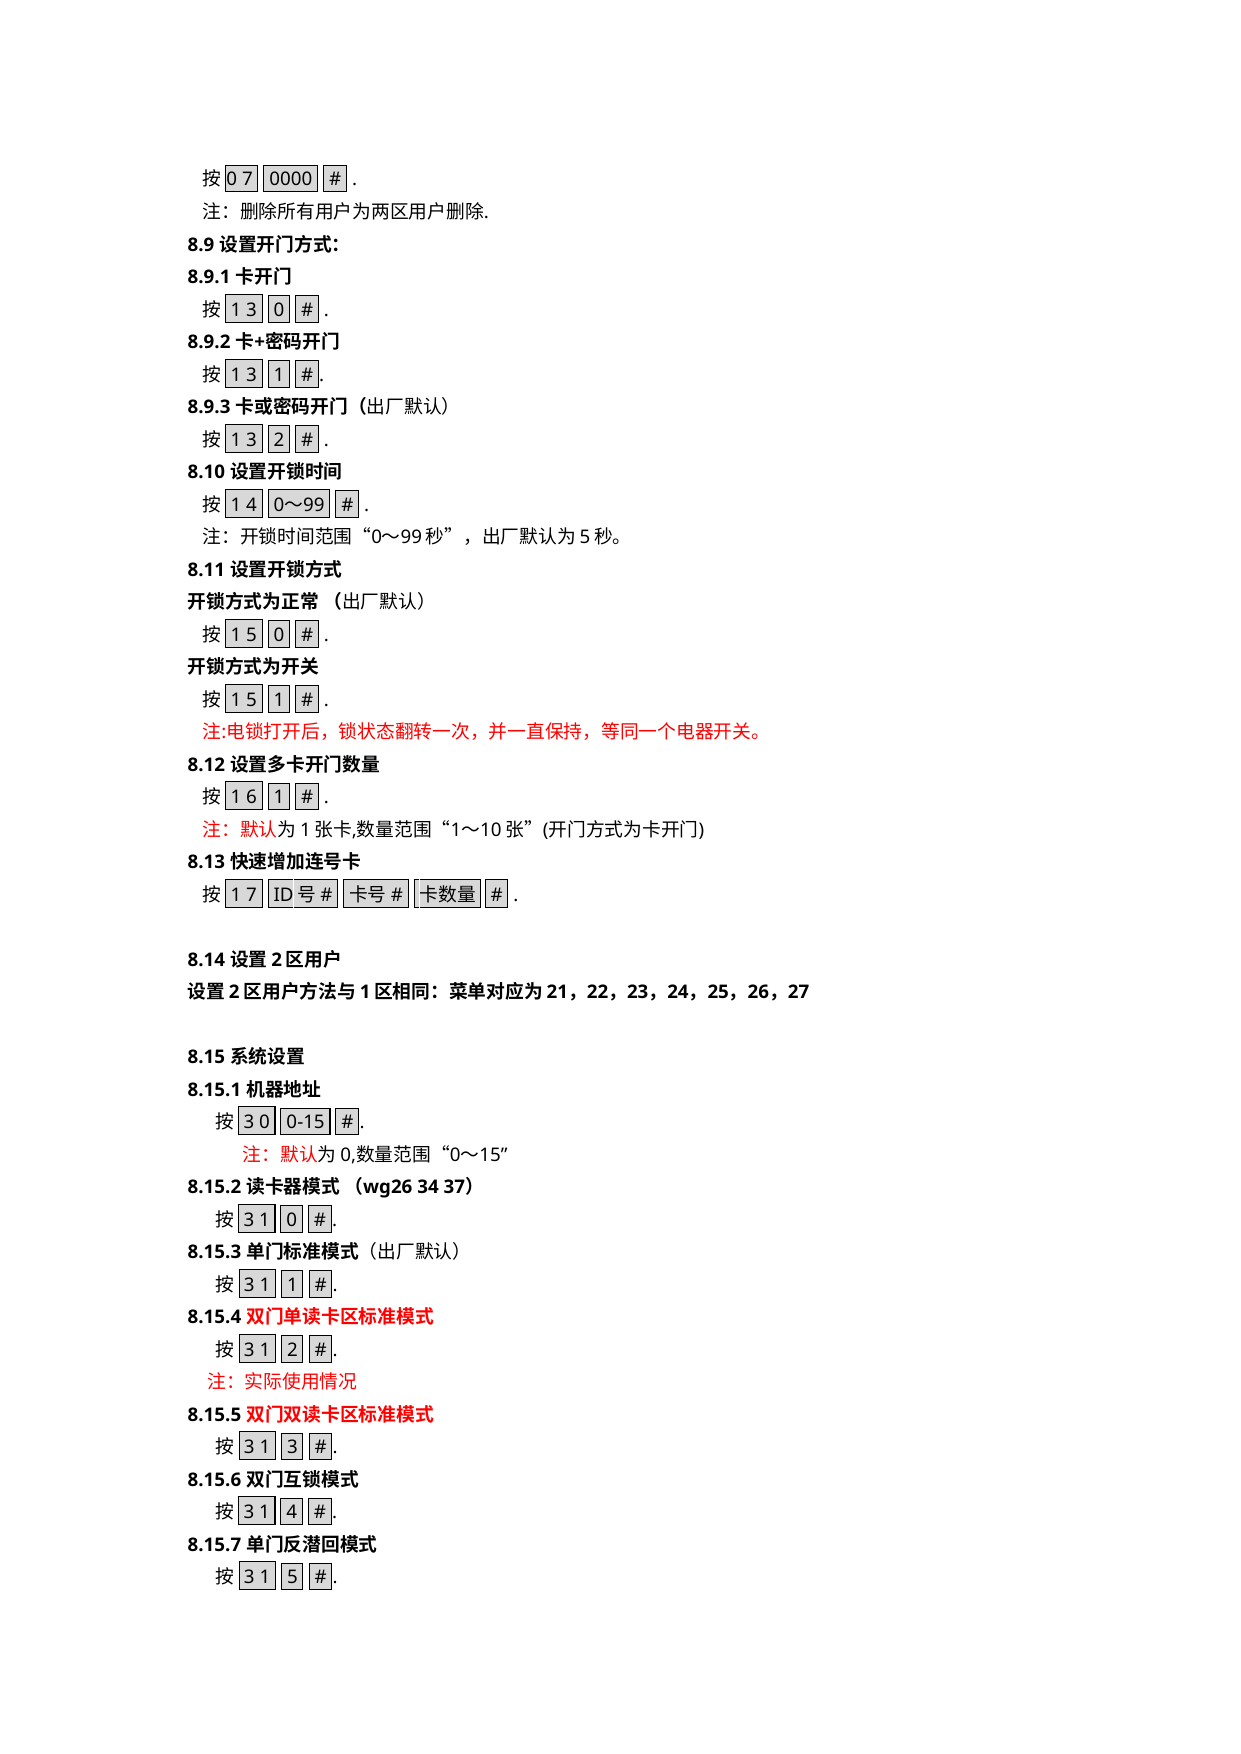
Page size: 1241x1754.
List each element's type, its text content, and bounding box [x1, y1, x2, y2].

text 开锁方式为开关 [187, 649, 1053, 682]
text 8.12 设置多卡开门数量 [187, 747, 1053, 779]
text 按 1 4 0～99 # . [187, 487, 1053, 519]
text 设置2区用户方法与1区相同：菜单对应为21，22，23，24，25，26，27 [187, 974, 1053, 1007]
text 按 1 3 0 # . [187, 292, 1053, 324]
text 按 1 3 2 # . [187, 422, 1053, 454]
text 按 3 1 0 # . [187, 1202, 1053, 1234]
text 读卡器模式 （wg26 34 37） [187, 1169, 1053, 1202]
text 卡+密码开门 [187, 324, 1053, 357]
text 8.15 系统设置 [187, 1039, 1053, 1072]
text 注:电锁打开后，锁状态翻转一次，并一直保持，等同一个电器开关。 [187, 714, 1053, 747]
text 卡或密码开门（出厂默认） [187, 389, 1053, 422]
text 按 0 7 0000 # . [187, 162, 1053, 194]
text 注：开锁时间范围“0～99秒”，出厂默认为5秒。 [187, 519, 1053, 552]
text 卡开门 [187, 259, 1053, 292]
text 8.14 设置2区用户 [187, 942, 1053, 974]
text 机器地址 [187, 1072, 1053, 1104]
text 8.10 设置开锁时间 [187, 454, 1053, 487]
text 8.11 设置开锁方式 [187, 552, 1053, 584]
text 注：实际使用情况 [187, 1364, 1053, 1397]
text 按 3 1 5 # . [187, 1559, 1053, 1592]
text 单门标准模式（出厂默认） [187, 1234, 1053, 1267]
text 8.15.7 单门反潜回模式 [187, 1527, 1053, 1559]
text 双门单读卡区标准模式 [187, 1299, 1053, 1332]
text 按 3 1 1 # . [187, 1267, 1053, 1299]
text 按 1 6 1 # . [187, 779, 1053, 812]
text 注：默认为1张卡,数量范围“1～10张”(开门方式为卡开门) [187, 812, 1053, 844]
text 8.9 设置开门方式： [187, 227, 1053, 259]
text 按 1 5 0 # . [187, 617, 1053, 649]
text 按 1 5 1 # . [187, 682, 1053, 714]
text 按 1 7 ID号 # 卡号 # 卡数量 # . [187, 877, 1053, 909]
text 注：删除所有用户为两区用户删除. [187, 194, 1053, 227]
text 按 3 0 0-15 # . [187, 1104, 1053, 1137]
text 双门双读卡区标准模式 [187, 1397, 1053, 1429]
text 按 1 3 1 # . [187, 357, 1053, 389]
text 双门互锁模式 [187, 1462, 1053, 1494]
text 8.13 快速增加连号卡 [187, 844, 1053, 877]
text 按 3 1 2 # . [187, 1332, 1053, 1364]
text 开锁方式为正常 （出厂默认） [187, 584, 1053, 617]
text 按 3 1 4 # . [187, 1494, 1053, 1527]
text 注：默认为0,数量范围“0～15” [187, 1137, 1053, 1169]
text 按 3 1 3 # . [187, 1429, 1053, 1462]
